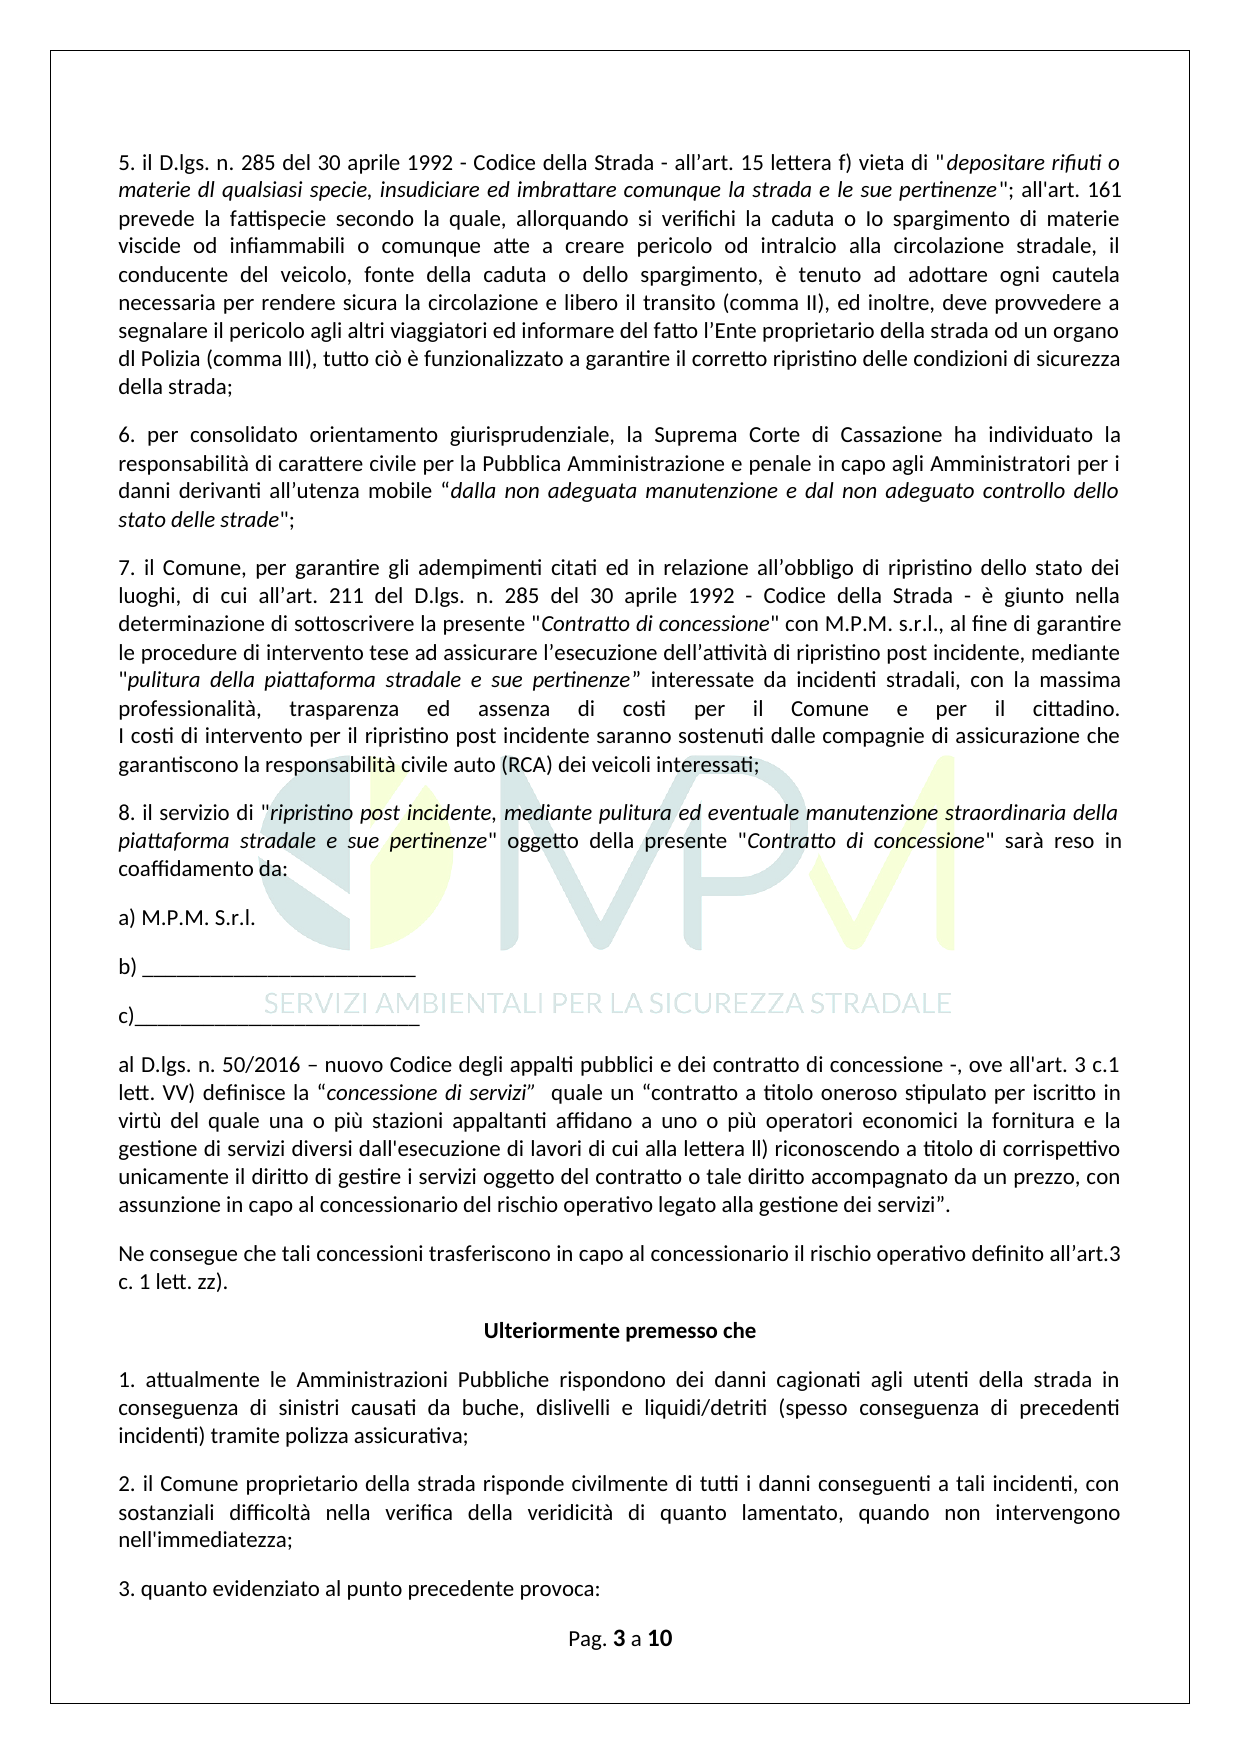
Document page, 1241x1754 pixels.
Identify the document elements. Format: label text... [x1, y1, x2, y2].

text 5. il D.lgs. n. 285 del 30 aprile 1992 - Codice della Strada - all’art. 15 lettera f) vieta di "depositare rifiuti o materie dl qualsiasi specie, insudiciare ed imbrattare comunque la strada e le sue pertinenze"; all'art. 161 prevede la fattispecie secondo la quale, allorquando si verifichi la caduta o Io spargimento di materie viscide od infiammabili o comunque atte a creare pericolo od intralcio alla circolazione stradale, il conducente del veicolo, fonte della caduta o dello spargimento, è tenuto ad adottare ogni cautela necessaria per rendere sicura la circolazione e libero il transito (comma II), ed inoltre, deve provvedere a segnalare il pericolo agli altri viaggiatori ed informare del fatto l’Ente proprietario della strada od un organo dl Polizia (comma III), tutto ciò è funzionalizzato a garantire il corretto ripristino delle condizioni di sicurezza della strada; [118, 148, 1122, 400]
text 1. attualmente le Amministrazioni Pubbliche rispondono dei danni cagionati agli utenti della strada in conseguenza di sinistri causati da buche, dislivelli e liquidi/detriti (spesso conseguenza di precedenti incidenti) tramite polizza assicurativa; [118, 1365, 1122, 1449]
text b) ________________________ [118, 952, 1122, 980]
text 2. il Comune proprietario della strada risponde civilmente di tutti i danni conseguenti a tali incidenti, con sostanziali difficoltà nella verifica della veridicità di quanto lamentato, quando non intervengono nell'immediatezza; [118, 1469, 1122, 1554]
text 3. quanto evidenziato al punto precedente provoca: [118, 1574, 1122, 1602]
text c)_________________________ [118, 1001, 1122, 1029]
text 7. il Comune, per garantire gli adempimenti citati ed in relazione all’obbligo di ripristino dello stato dei luoghi, di cui all’art. 211 del D.lgs. n. 285 del 30 aprile 1992 - Codice della Strada - è giunto nella determinazione di sottoscrivere la presente "Contratto di concessione" con M.P.M. s.r.l., al fine di garantire le procedure di intervento tese ad assicurare l’esecuzione dell’attività di ripristino post incidente, mediante "pulitura della piattaforma stradale e sue pertinenze” interessate da incidenti stradali, con la massima professionalità, trasparenza ed assenza di costi per il Comune e per il cittadino. I costi di intervento per il ripristino post incidente saranno sostenuti dalle compagnie di assicurazione che garantiscono la responsabilità civile auto (RCA) dei veicoli interessati; [118, 553, 1122, 778]
text al D.lgs. n. 50/2016 – nuovo Codice degli appalti pubblici e dei contratto di concessione -, ove all'art. 3 c.1 lett. VV) definisce la “concessione di servizi” quale un “contratto a titolo oneroso stipulato per iscritto in virtù del quale una o più stazioni appaltanti affidano a uno o più operatori economici la fornitura e la gestione di servizi diversi dall'esecuzione di lavori di cui alla lettera ll) riconoscendo a titolo di corrispettivo unicamente il diritto di gestire i servizi oggetto del contratto o tale diritto accompagnato da un prezzo, con assunzione in capo al concessionario del rischio operativo legato alla gestione dei servizi”. [118, 1050, 1122, 1218]
text a) M.P.M. S.r.l. [118, 903, 1122, 931]
text Ulteriormente premesso che [118, 1316, 1122, 1344]
text 6. per consolidato orientamento giurisprudenziale, la Suprema Corte di Cassazione ha individuato la responsabilità di carattere civile per la Pubblica Amministrazione e penale in capo agli Amministratori per i danni derivanti all’utenza mobile “dalla non adeguata manutenzione e dal non adeguato controllo dello stato delle strade"; [118, 421, 1122, 533]
text 8. il servizio di "ripristino post incidente, mediante pulitura ed eventuale manutenzione straordinaria della piattaforma stradale e sue pertinenze" oggetto della presente "Contratto di concessione" sarà reso in coaffidamento da: [118, 798, 1122, 883]
text Ne consegue che tali concessioni trasferiscono in capo al concessionario il rischio operativo definito all’art.3 c. 1 lett. zz). [118, 1239, 1122, 1295]
